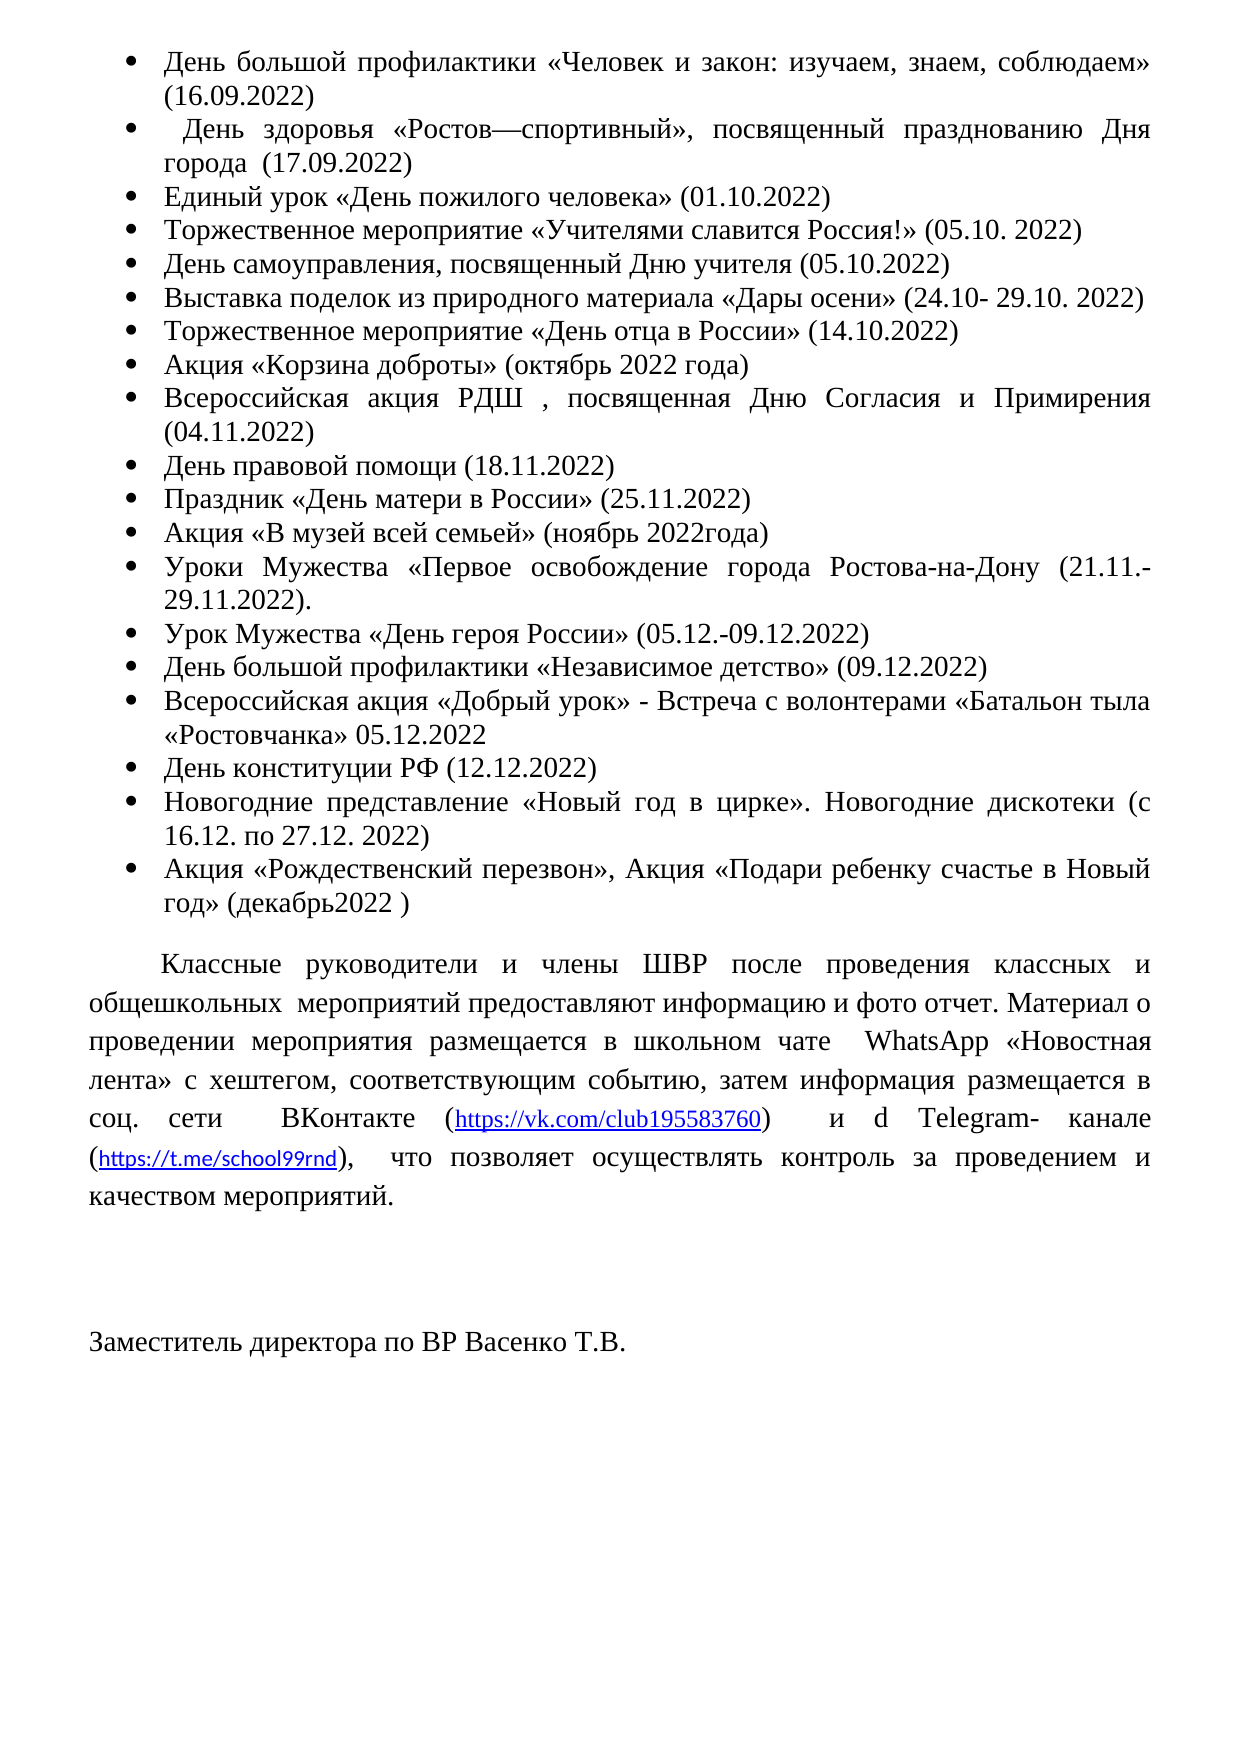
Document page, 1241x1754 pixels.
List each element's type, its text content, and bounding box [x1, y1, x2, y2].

list Единый урок «День пожилого человека» (01.10.2022) [126, 179, 1152, 212]
list Торжественное мероприятие «Учителями славится Россия!» (05.10. 2022) [126, 212, 1152, 246]
list День конституции РФ (12.12.2022) [126, 750, 1152, 784]
text Классные руководители и члены ШВР после проведения классных и общешкольных мероприятий предоставляют информацию и фото отчет. Материал о проведении мероприятия размещается в школьном чате WhatsApp «Новостная лента» с хештегом, соответствующим событию, затем информация размещается в соц. сети ВКонтакте (https://vk.com/club195583760) и d Telegram- канале (https://t.me/school99rnd), что позволяет осуществлять контроль за проведением и качеством мероприятий. [89, 946, 1152, 1211]
list Акция «В музей всей семьей» (ноябрь 2022года) [126, 515, 1152, 549]
list Урок Мужества «День героя России» (05.12.-09.12.2022) [126, 616, 1152, 649]
list Уроки Мужества «Первое освобождение города Ростова-на-Дону (21.11.- 29.11.2022). [126, 549, 1152, 616]
list Новогодние представление «Новый год в цирке». Новогодние дискотеки (с 16.12. по 27.12. 2022) [126, 784, 1152, 851]
list Торжественное мероприятие «День отца в России» (14.10.2022) [126, 313, 1152, 347]
list Акция «Рождественский перезвон», Акция «Подари ребенку счастье в Новый год» (декабрь2022 ) [126, 851, 1152, 918]
text Заместитель директора по ВР Васенко Т.В. [89, 1324, 1152, 1357]
list Акция «Корзина доброты» (октябрь 2022 года) [126, 347, 1152, 381]
list День большой профилактики «Независимое детство» (09.12.2022) [126, 649, 1152, 683]
list День правовой помощи (18.11.2022) [126, 448, 1152, 481]
list Всероссийская акция РДШ , посвященная Дню Согласия и Примирения (04.11.2022) [126, 381, 1152, 448]
list Всероссийская акция «Добрый урок» - Встреча с волонтерами «Батальон тыла «Ростовчанка» 05.12.2022 [126, 683, 1152, 750]
list День большой профилактики «Человек и закон: изучаем, знаем, соблюдаем» (16.09.2022) [126, 44, 1152, 112]
list Выставка поделок из природного материала «Дары осени» (24.10- 29.10. 2022) [126, 280, 1152, 313]
list День самоуправления, посвященный Дню учителя (05.10.2022) [126, 246, 1152, 280]
list Праздник «День матери в России» (25.11.2022) [126, 481, 1152, 515]
list День здоровья «Ростов—спортивный», посвященный празднованию Дня города (17.09.2022) [126, 112, 1152, 179]
